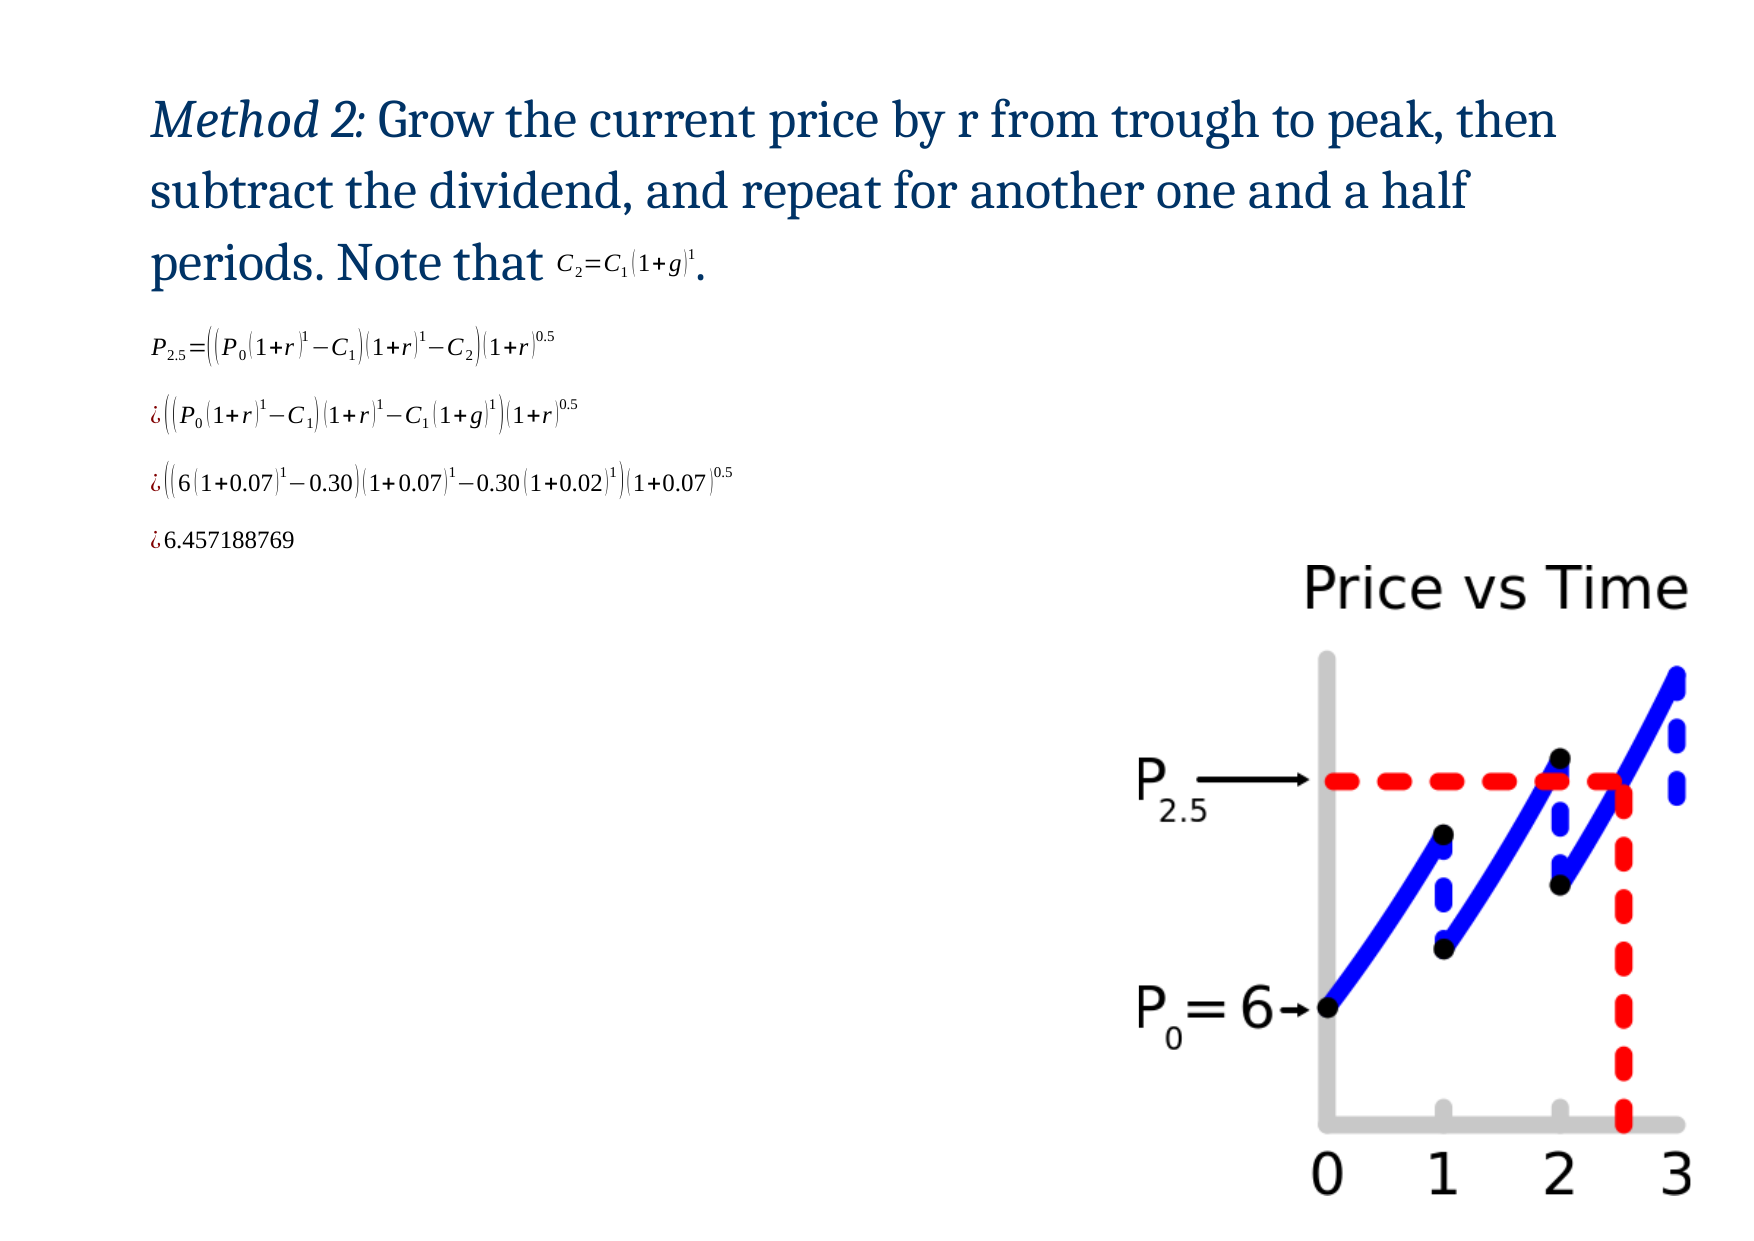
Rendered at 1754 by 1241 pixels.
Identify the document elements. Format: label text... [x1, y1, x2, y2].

picture [1138, 565, 1691, 1196]
text Method 2: Grow the current price by r from trough to peak, then subtract the dividend, and repeat for another one and a half periods. Note that . [150, 89, 1604, 294]
